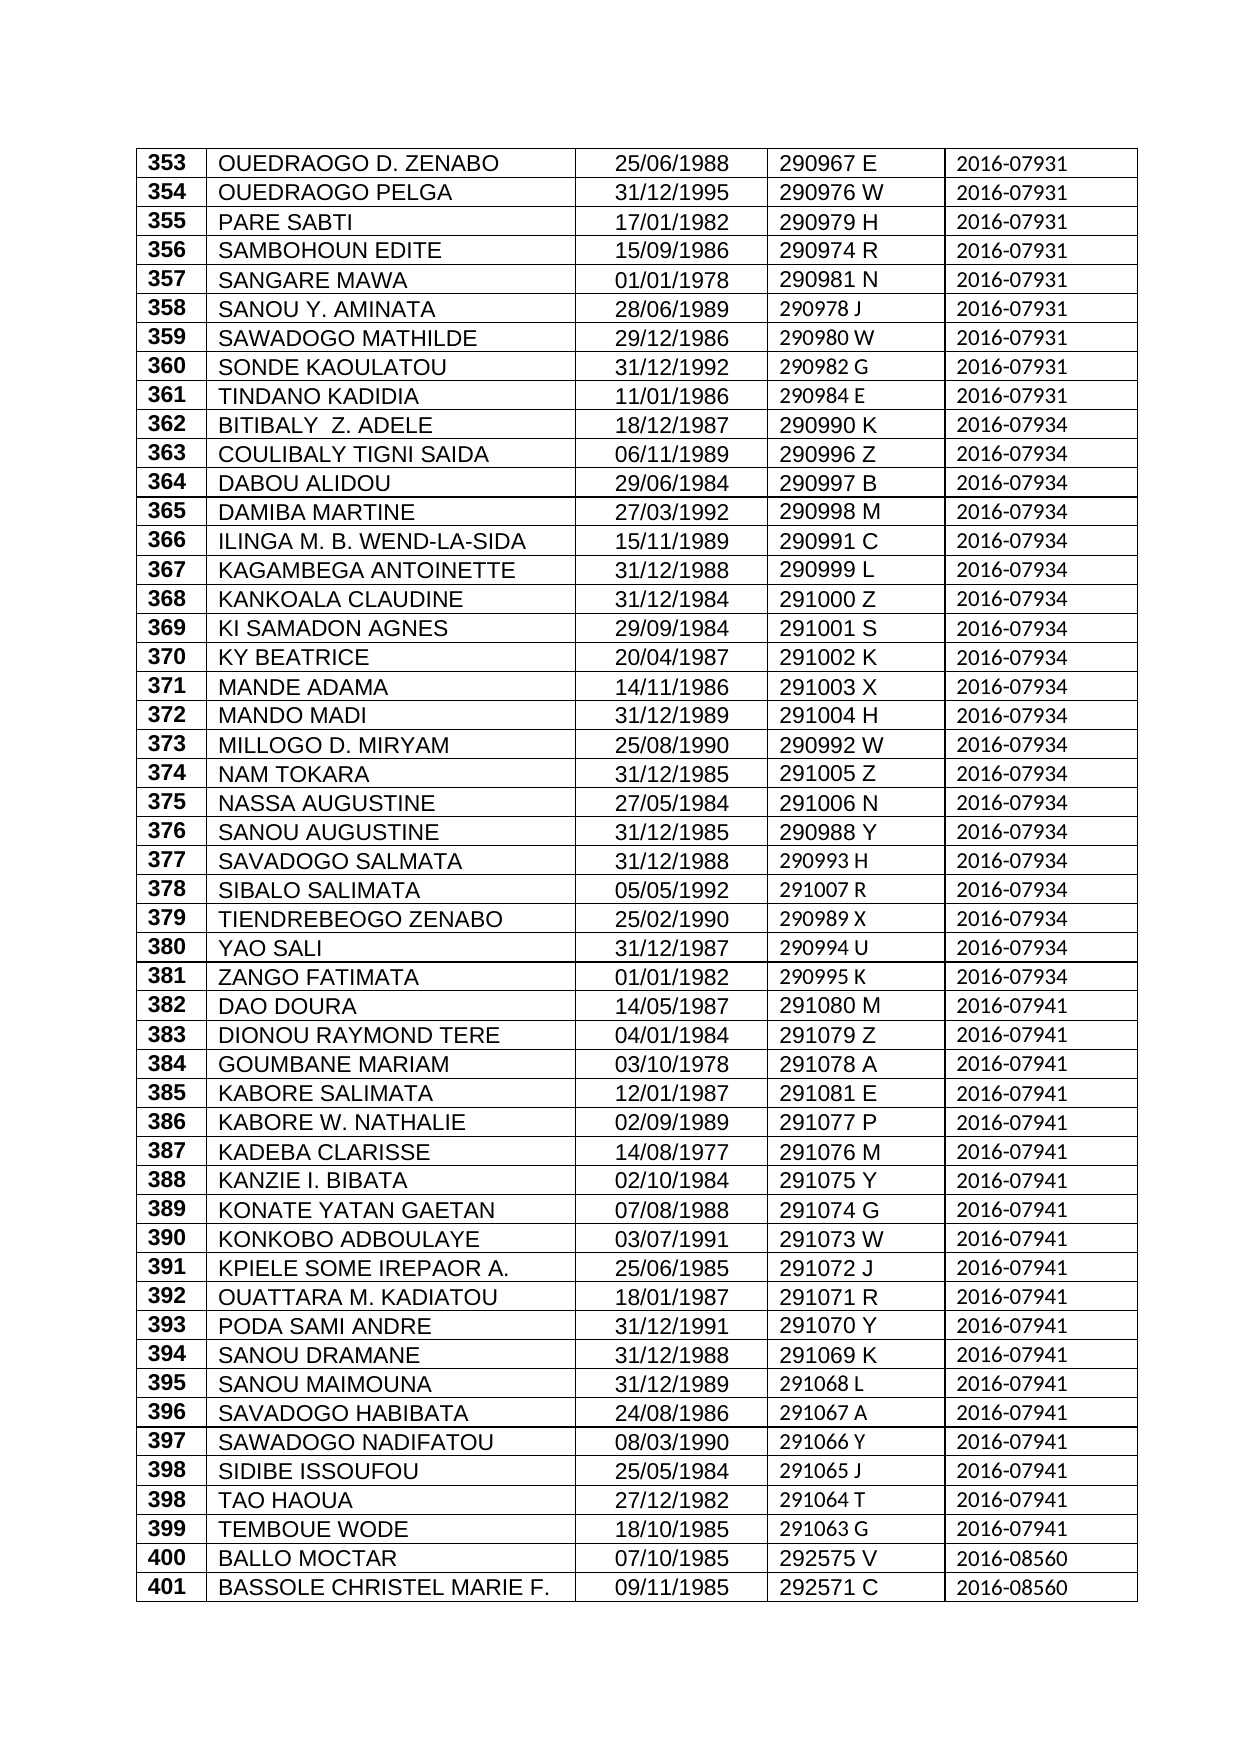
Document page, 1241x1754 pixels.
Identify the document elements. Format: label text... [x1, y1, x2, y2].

table_cell 2016-07934 [946, 498, 1137, 525]
table_cell 31/12/1985 [576, 817, 767, 845]
table_cell SONDE KAOULATOU [207, 352, 575, 380]
table_cell 31/12/1988 [576, 846, 767, 874]
table_cell 290989 X [768, 904, 944, 932]
table_cell 290998 M [768, 498, 944, 525]
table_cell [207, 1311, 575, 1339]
table_cell 382 [137, 991, 206, 1019]
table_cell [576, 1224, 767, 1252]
table_cell 379 [137, 904, 206, 932]
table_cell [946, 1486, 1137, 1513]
table_cell 28/06/1989 [576, 294, 767, 322]
table_cell SANOU AUGUSTINE [207, 817, 575, 845]
table_cell 377 [137, 846, 206, 874]
table_cell 359 [137, 323, 206, 351]
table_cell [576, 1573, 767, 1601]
table_cell 358 [137, 294, 206, 322]
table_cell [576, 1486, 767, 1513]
table_cell 02/09/1989 [576, 1108, 767, 1136]
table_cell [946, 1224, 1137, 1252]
table_cell 387 [137, 1137, 206, 1165]
table_cell 25/08/1990 [576, 730, 767, 758]
table_cell 371 [137, 672, 206, 700]
table_cell 29/09/1984 [576, 614, 767, 642]
table_cell 05/05/1992 [576, 875, 767, 903]
table_cell 2016-07934 [946, 526, 1137, 554]
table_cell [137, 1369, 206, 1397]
table_cell 290980 W [768, 323, 944, 351]
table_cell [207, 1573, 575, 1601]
table_cell 290991 C [768, 526, 944, 554]
table_cell 290974 R [768, 236, 944, 264]
table_cell SANOU Y. AMINATA [207, 294, 575, 322]
table_cell 388 [137, 1166, 206, 1194]
table_cell 290982 G [768, 352, 944, 380]
table_cell 372 [137, 701, 206, 729]
table_cell 389 [137, 1195, 206, 1223]
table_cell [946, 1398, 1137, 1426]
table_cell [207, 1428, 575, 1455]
table_cell 2016-07941 [946, 1108, 1137, 1136]
table_cell 2016-07931 [946, 352, 1137, 380]
table_cell 291000 Z [768, 585, 944, 613]
table_cell 290981 N [768, 265, 944, 293]
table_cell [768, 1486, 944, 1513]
table_cell SIBALO SALIMATA [207, 875, 575, 903]
table_cell 380 [137, 933, 206, 961]
table_cell 25/06/1988 [576, 149, 767, 177]
table_cell 291078 A [768, 1050, 944, 1078]
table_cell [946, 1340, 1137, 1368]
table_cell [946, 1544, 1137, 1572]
table_cell 2016-07931 [946, 381, 1137, 409]
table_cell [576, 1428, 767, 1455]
table_cell 290999 L [768, 556, 944, 583]
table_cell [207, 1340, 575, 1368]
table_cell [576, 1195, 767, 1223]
table_cell NASSA AUGUSTINE [207, 788, 575, 816]
table_cell 369 [137, 614, 206, 642]
table_cell 31/12/1988 [576, 556, 767, 583]
table_cell 31/12/1987 [576, 933, 767, 961]
table_cell 376 [137, 817, 206, 845]
table_cell 2016-07931 [946, 149, 1137, 177]
table_cell 291004 H [768, 701, 944, 729]
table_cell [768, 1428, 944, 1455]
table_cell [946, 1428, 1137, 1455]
table_cell OUEDRAOGO PELGA [207, 178, 575, 206]
table_cell 291080 M [768, 991, 944, 1019]
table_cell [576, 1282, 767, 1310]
table_cell 290994 U [768, 933, 944, 961]
table_cell 2016-07934 [946, 904, 1137, 932]
table_cell 27/03/1992 [576, 498, 767, 525]
table_cell 2016-07934 [946, 614, 1137, 642]
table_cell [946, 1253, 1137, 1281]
table_cell 2016-07934 [946, 585, 1137, 613]
table_cell 291081 E [768, 1079, 944, 1107]
table_cell 2016-07934 [946, 701, 1137, 729]
table_cell 374 [137, 759, 206, 787]
table_cell 290988 Y [768, 817, 944, 845]
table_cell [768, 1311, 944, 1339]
table_cell 378 [137, 875, 206, 903]
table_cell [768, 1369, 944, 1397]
table_cell 2016-07931 [946, 323, 1137, 351]
table_cell 2016-07941 [946, 1166, 1137, 1194]
table_cell KABORE SALIMATA [207, 1079, 575, 1107]
table_cell 27/05/1984 [576, 788, 767, 816]
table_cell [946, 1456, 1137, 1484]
table_cell 31/12/1989 [576, 701, 767, 729]
table_cell 290996 Z [768, 439, 944, 467]
table_cell TINDANO KADIDIA [207, 381, 575, 409]
table_cell 14/11/1986 [576, 672, 767, 700]
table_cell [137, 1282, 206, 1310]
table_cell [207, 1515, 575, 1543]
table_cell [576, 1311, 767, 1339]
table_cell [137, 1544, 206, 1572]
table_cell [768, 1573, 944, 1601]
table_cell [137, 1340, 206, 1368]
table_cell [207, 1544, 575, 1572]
table_cell 357 [137, 265, 206, 293]
table_cell 291003 X [768, 672, 944, 700]
table_cell DABOU ALIDOU [207, 468, 575, 496]
table_cell KI SAMADON AGNES [207, 614, 575, 642]
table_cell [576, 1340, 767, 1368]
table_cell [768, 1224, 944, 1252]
table_cell 370 [137, 643, 206, 671]
table_cell KABORE W. NATHALIE [207, 1108, 575, 1136]
table_cell 291002 K [768, 643, 944, 671]
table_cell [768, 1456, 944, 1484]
table_cell NAM TOKARA [207, 759, 575, 787]
table_cell OUEDRAOGO D. ZENABO [207, 149, 575, 177]
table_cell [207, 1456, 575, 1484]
table_cell 290995 K [768, 963, 944, 990]
table_cell SANGARE MAWA [207, 265, 575, 293]
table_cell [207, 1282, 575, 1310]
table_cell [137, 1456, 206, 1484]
table_cell 290976 W [768, 178, 944, 206]
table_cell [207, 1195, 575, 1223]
table_cell 381 [137, 963, 206, 990]
table_cell 2016-07931 [946, 178, 1137, 206]
table_cell 29/12/1986 [576, 323, 767, 351]
table_cell 14/05/1987 [576, 991, 767, 1019]
table_cell 365 [137, 498, 206, 525]
table_cell 2016-07934 [946, 730, 1137, 758]
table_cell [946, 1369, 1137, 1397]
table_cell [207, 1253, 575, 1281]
table_cell 361 [137, 381, 206, 409]
table_cell 2016-07941 [946, 1079, 1137, 1107]
table_cell 02/10/1984 [576, 1166, 767, 1194]
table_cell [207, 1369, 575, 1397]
table_cell SAVADOGO SALMATA [207, 846, 575, 874]
table_cell 291006 N [768, 788, 944, 816]
table_cell KADEBA CLARISSE [207, 1137, 575, 1165]
table_cell MANDO MADI [207, 701, 575, 729]
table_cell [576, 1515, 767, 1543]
table_cell 2016-07931 [946, 236, 1137, 264]
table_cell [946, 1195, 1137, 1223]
table_cell 2016-07934 [946, 410, 1137, 438]
table_cell 2016-07934 [946, 556, 1137, 583]
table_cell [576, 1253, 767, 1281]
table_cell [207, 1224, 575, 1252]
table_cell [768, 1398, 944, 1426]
table_cell 2016-07941 [946, 1021, 1137, 1048]
table_cell 11/01/1986 [576, 381, 767, 409]
table_cell 290990 K [768, 410, 944, 438]
table_cell 386 [137, 1108, 206, 1136]
table_cell SAWADOGO MATHILDE [207, 323, 575, 351]
table_cell 384 [137, 1050, 206, 1078]
table_cell 12/01/1987 [576, 1079, 767, 1107]
table_cell 355 [137, 207, 206, 235]
table_cell 363 [137, 439, 206, 467]
table_cell DAMIBA MARTINE [207, 498, 575, 525]
table_cell 06/11/1989 [576, 439, 767, 467]
table_cell 18/12/1987 [576, 410, 767, 438]
table_cell 01/01/1978 [576, 265, 767, 293]
table_cell 2016-07934 [946, 439, 1137, 467]
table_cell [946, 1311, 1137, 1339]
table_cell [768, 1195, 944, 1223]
table_cell COULIBALY TIGNI SAIDA [207, 439, 575, 467]
table_cell 354 [137, 178, 206, 206]
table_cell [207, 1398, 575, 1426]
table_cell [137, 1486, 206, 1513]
table_cell DAO DOURA [207, 991, 575, 1019]
table_cell 2016-07934 [946, 468, 1137, 496]
table_cell ILINGA M. B. WEND-LA-SIDA [207, 526, 575, 554]
table_cell 367 [137, 556, 206, 583]
table_cell 31/12/1992 [576, 352, 767, 380]
table_cell 2016-07941 [946, 1050, 1137, 1078]
table_cell 31/12/1984 [576, 585, 767, 613]
table_cell 291077 P [768, 1108, 944, 1136]
table_cell 01/01/1982 [576, 963, 767, 990]
table_cell DIONOU RAYMOND TERE [207, 1021, 575, 1048]
table_cell GOUMBANE MARIAM [207, 1050, 575, 1078]
table_cell 2016-07934 [946, 875, 1137, 903]
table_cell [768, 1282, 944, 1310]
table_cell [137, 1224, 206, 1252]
table_cell KAGAMBEGA ANTOINETTE [207, 556, 575, 583]
table_cell 362 [137, 410, 206, 438]
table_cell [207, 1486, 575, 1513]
table_cell 15/09/1986 [576, 236, 767, 264]
table_cell 290997 B [768, 468, 944, 496]
table_cell 2016-07931 [946, 294, 1137, 322]
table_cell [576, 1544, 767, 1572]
table_cell 291079 Z [768, 1021, 944, 1048]
table_cell 15/11/1989 [576, 526, 767, 554]
table_cell PARE SABTI [207, 207, 575, 235]
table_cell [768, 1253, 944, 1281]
table_cell 385 [137, 1079, 206, 1107]
table_cell 2016-07941 [946, 991, 1137, 1019]
table_cell 290993 H [768, 846, 944, 874]
table_cell YAO SALI [207, 933, 575, 961]
table_cell 291075 Y [768, 1166, 944, 1194]
table_cell 2016-07941 [946, 1137, 1137, 1165]
table_cell 2016-07934 [946, 759, 1137, 787]
table_cell 2016-07934 [946, 788, 1137, 816]
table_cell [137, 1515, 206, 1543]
table_cell 375 [137, 788, 206, 816]
table_cell 20/04/1987 [576, 643, 767, 671]
table_cell KY BEATRICE [207, 643, 575, 671]
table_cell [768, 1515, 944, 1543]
table_cell 290978 J [768, 294, 944, 322]
table_cell 03/10/1978 [576, 1050, 767, 1078]
table_cell 360 [137, 352, 206, 380]
table_cell 364 [137, 468, 206, 496]
table_cell 2016-07934 [946, 817, 1137, 845]
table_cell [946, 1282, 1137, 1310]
table_cell SAMBOHOUN EDITE [207, 236, 575, 264]
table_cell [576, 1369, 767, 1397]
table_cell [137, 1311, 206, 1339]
table_cell MILLOGO D. MIRYAM [207, 730, 575, 758]
table_cell 291007 R [768, 875, 944, 903]
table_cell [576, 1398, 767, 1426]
table_cell 31/12/1995 [576, 178, 767, 206]
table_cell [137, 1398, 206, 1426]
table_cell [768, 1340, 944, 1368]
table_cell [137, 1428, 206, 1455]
table_cell 291076 M [768, 1137, 944, 1165]
table_cell KANZIE I. BIBATA [207, 1166, 575, 1194]
table_cell 366 [137, 526, 206, 554]
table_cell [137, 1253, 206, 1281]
table_cell 291001 S [768, 614, 944, 642]
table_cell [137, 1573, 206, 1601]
table_cell 368 [137, 585, 206, 613]
table_cell 291005 Z [768, 759, 944, 787]
table_cell 2016-07931 [946, 207, 1137, 235]
table_cell KANKOALA CLAUDINE [207, 585, 575, 613]
table_cell 383 [137, 1021, 206, 1048]
table_cell 2016-07934 [946, 933, 1137, 961]
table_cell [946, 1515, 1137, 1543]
table_cell 373 [137, 730, 206, 758]
table_cell 2016-07934 [946, 672, 1137, 700]
table_cell MANDE ADAMA [207, 672, 575, 700]
table_cell 356 [137, 236, 206, 264]
table_cell 14/08/1977 [576, 1137, 767, 1165]
table_cell 353 [137, 149, 206, 177]
table_cell 290992 W [768, 730, 944, 758]
table_cell 04/01/1984 [576, 1021, 767, 1048]
table_cell TIENDREBEOGO ZENABO [207, 904, 575, 932]
table_cell 2016-07934 [946, 963, 1137, 990]
table_cell 17/01/1982 [576, 207, 767, 235]
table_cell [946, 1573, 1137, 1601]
table_cell 2016-07934 [946, 846, 1137, 874]
table_cell 2016-07931 [946, 265, 1137, 293]
table_cell BITIBALY Z. ADELE [207, 410, 575, 438]
table_cell 29/06/1984 [576, 468, 767, 496]
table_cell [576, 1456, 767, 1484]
table_cell 290979 H [768, 207, 944, 235]
table_cell 31/12/1985 [576, 759, 767, 787]
table_cell 290984 E [768, 381, 944, 409]
table_cell 25/02/1990 [576, 904, 767, 932]
table_cell ZANGO FATIMATA [207, 963, 575, 990]
table_cell 2016-07934 [946, 643, 1137, 671]
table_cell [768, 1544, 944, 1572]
table_cell 290967 E [768, 149, 944, 177]
